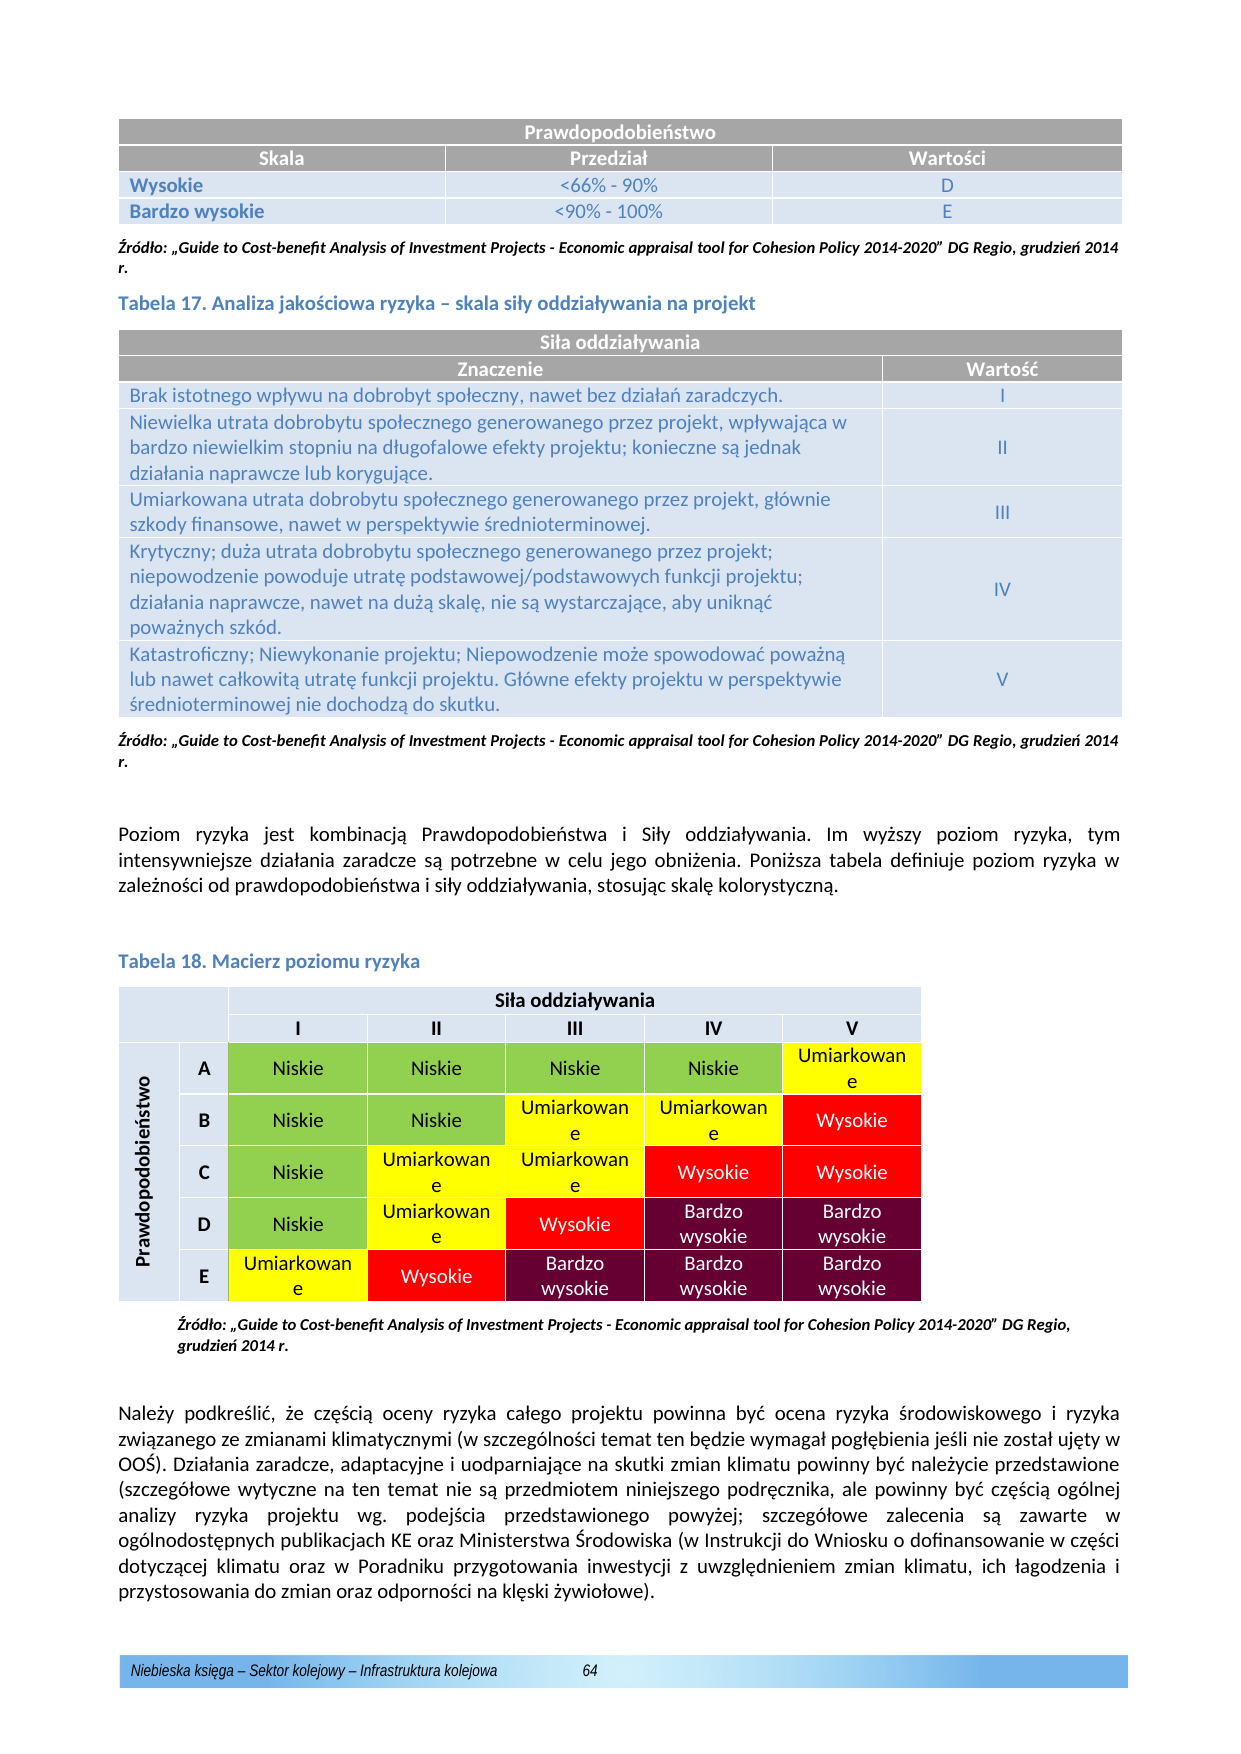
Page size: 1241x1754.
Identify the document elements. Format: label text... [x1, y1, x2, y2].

table_cell V [783, 1015, 921, 1042]
table_cell B [180, 1095, 228, 1145]
table_cell II [368, 1015, 505, 1042]
table_cell Umiarkowana utrata dobrobytu społecznego generowanego przez projekt, głównie szkody finansowe, nawet w perspektywie średnioterminowej. [119, 486, 882, 537]
table_cell Niskie [368, 1095, 505, 1145]
table_cell I [229, 1015, 367, 1042]
table_cell IV [645, 1015, 782, 1042]
table_cell Wysokie [645, 1146, 782, 1197]
table_cell Prawdopodobieństwo [119, 1043, 179, 1301]
table_cell Wysokie [119, 172, 445, 197]
table_cell Wysokie [506, 1198, 644, 1249]
table_cell Brak istotnego wpływu na dobrobyt społeczny, nawet bez działań zaradczych. [119, 383, 882, 408]
table_cell Bardzo wysokie [783, 1198, 921, 1249]
table_header Siła oddziaływania [119, 330, 1122, 355]
text Źródło: „Guide to Cost-benefit Analysis of Investment Projects - Economic appraisal tool for Cohesion Policy 2014-2020” DG Regio, grudzień 2014 r. [177, 1314, 1104, 1355]
table_cell Katastroficzny; Niewykonanie projektu; Niepowodzenie może spowodować poważną lub nawet całkowitą utratę funkcji projektu. Główne efekty projektu w perspektywie średnioterminowej nie dochodzą do skutku. [119, 641, 882, 717]
table_header Siła oddziaływania [229, 987, 921, 1014]
table_cell Umiarkowane [645, 1095, 782, 1145]
text Należy podkreślić, że częścią oceny ryzyka całego projektu powinna być ocena ryzyka środowiskowego i ryzyka związanego ze zmianami klimatycznymi (w szczególności temat ten będzie wymagał pogłębienia jeśli nie został ujęty w OOŚ). Działania zaradcze, adaptacyjne i uodparniające na skutki zmian klimatu powinny być należycie przedstawione (szczegółowe wytyczne na ten temat nie są przedmiotem niniejszego podręcznika, ale powinny być częścią ogólnej analizy ryzyka projektu wg. podejścia przedstawionego powyżej; szczegółowe zalecenia są zawarte w ogólnodostępnych publikacjach KE oraz Ministerstwa Środowiska (w Instrukcji do Wniosku o dofinansowanie w części dotyczącej klimatu oraz w Poradniku przygotowania inwestycji z uwzględnieniem zmian klimatu, ich łagodzenia i przystosowania do zmian oraz odporności na klęski żywiołowe). [118, 1400, 1122, 1604]
table_cell II [883, 409, 1122, 485]
table_cell Bardzo wysokie [783, 1250, 921, 1301]
table_cell III [506, 1015, 644, 1042]
table_cell Umiarkowane [783, 1043, 921, 1093]
table_cell Umiarkowane [506, 1146, 644, 1197]
table_cell D [773, 172, 1122, 197]
table_cell Bardzo wysokie [506, 1250, 644, 1301]
table_cell IV [883, 538, 1122, 640]
table_cell A [180, 1043, 227, 1093]
table_cell Niskie [229, 1146, 367, 1197]
table_cell E [773, 199, 1122, 224]
table_cell C [180, 1146, 228, 1197]
text Źródło: „Guide to Cost-benefit Analysis of Investment Projects - Economic appraisal tool for Cohesion Policy 2014-2020” DG Regio, grudzień 2014 r. [118, 237, 1122, 278]
table_cell Niskie [645, 1043, 782, 1093]
table_cell I [883, 383, 1122, 408]
table_cell Bardzo wysokie [645, 1250, 782, 1301]
table_cell Niewielka utrata dobrobytu społecznego generowanego przez projekt, wpływająca w bardzo niewielkim stopniu na długofalowe efekty projektu; konieczne są jednak działania naprawcze lub korygujące. [119, 409, 882, 485]
table_cell Przedział [446, 146, 772, 171]
table_cell Wysokie [783, 1095, 921, 1145]
table_cell <66% - 90% [446, 172, 772, 197]
table_cell Umiarkowane [229, 1250, 367, 1301]
picture [0, 0, 1241, 1732]
table_cell V [883, 641, 1122, 717]
table_cell III [883, 486, 1122, 537]
table_cell Umiarkowane [368, 1198, 505, 1249]
table_cell Skala [119, 146, 445, 171]
table_cell Niskie [368, 1043, 505, 1093]
table_cell <90% - 100% [446, 199, 772, 224]
table_cell E [180, 1250, 228, 1301]
table_cell D [180, 1198, 228, 1249]
table_header [119, 987, 228, 1042]
table_cell Niskie [229, 1095, 367, 1145]
table_cell Wysokie [783, 1146, 921, 1197]
table_cell Bardzo wysokie [645, 1198, 782, 1249]
table_header Prawdopodobieństwo [119, 119, 1122, 144]
table_cell Znaczenie [119, 356, 882, 381]
table_cell Niskie [506, 1043, 644, 1093]
table_cell Umiarkowane [506, 1095, 644, 1145]
table_cell Wysokie [368, 1250, 505, 1301]
text Poziom ryzyka jest kombinacją Prawdopodobieństwa i Siły oddziaływania. Im wyższy poziom ryzyka, tym intensywniejsze działania zaradcze są potrzebne w celu jego obniżenia. Poniższa tabela definiuje poziom ryzyka w zależności od prawdopodobieństwa i siły oddziaływania, stosując skalę kolorystyczną. [118, 822, 1122, 898]
table_cell Wartość [883, 356, 1122, 381]
table_cell Umiarkowane [368, 1146, 505, 1197]
table_cell Krytyczny; duża utrata dobrobytu społecznego generowanego przez projekt; niepowodzenie powoduje utratę podstawowej/podstawowych funkcji projektu; działania naprawcze, nawet na dużą skalę, nie są wystarczające, aby uniknąć poważnych szkód. [119, 538, 882, 640]
table_cell Niskie [229, 1198, 367, 1249]
text Tabela 18. Macierz poziomu ryzyka [118, 948, 1119, 974]
text Tabela 17. Analiza jakościowa ryzyka – skala siły oddziaływania na projekt [118, 291, 1119, 316]
text Źródło: „Guide to Cost-benefit Analysis of Investment Projects - Economic appraisal tool for Cohesion Policy 2014-2020” DG Regio, grudzień 2014 r. [118, 731, 1122, 771]
table_cell Bardzo wysokie [119, 199, 445, 224]
table_cell Niskie [229, 1043, 367, 1093]
table_cell Wartości [773, 146, 1122, 171]
